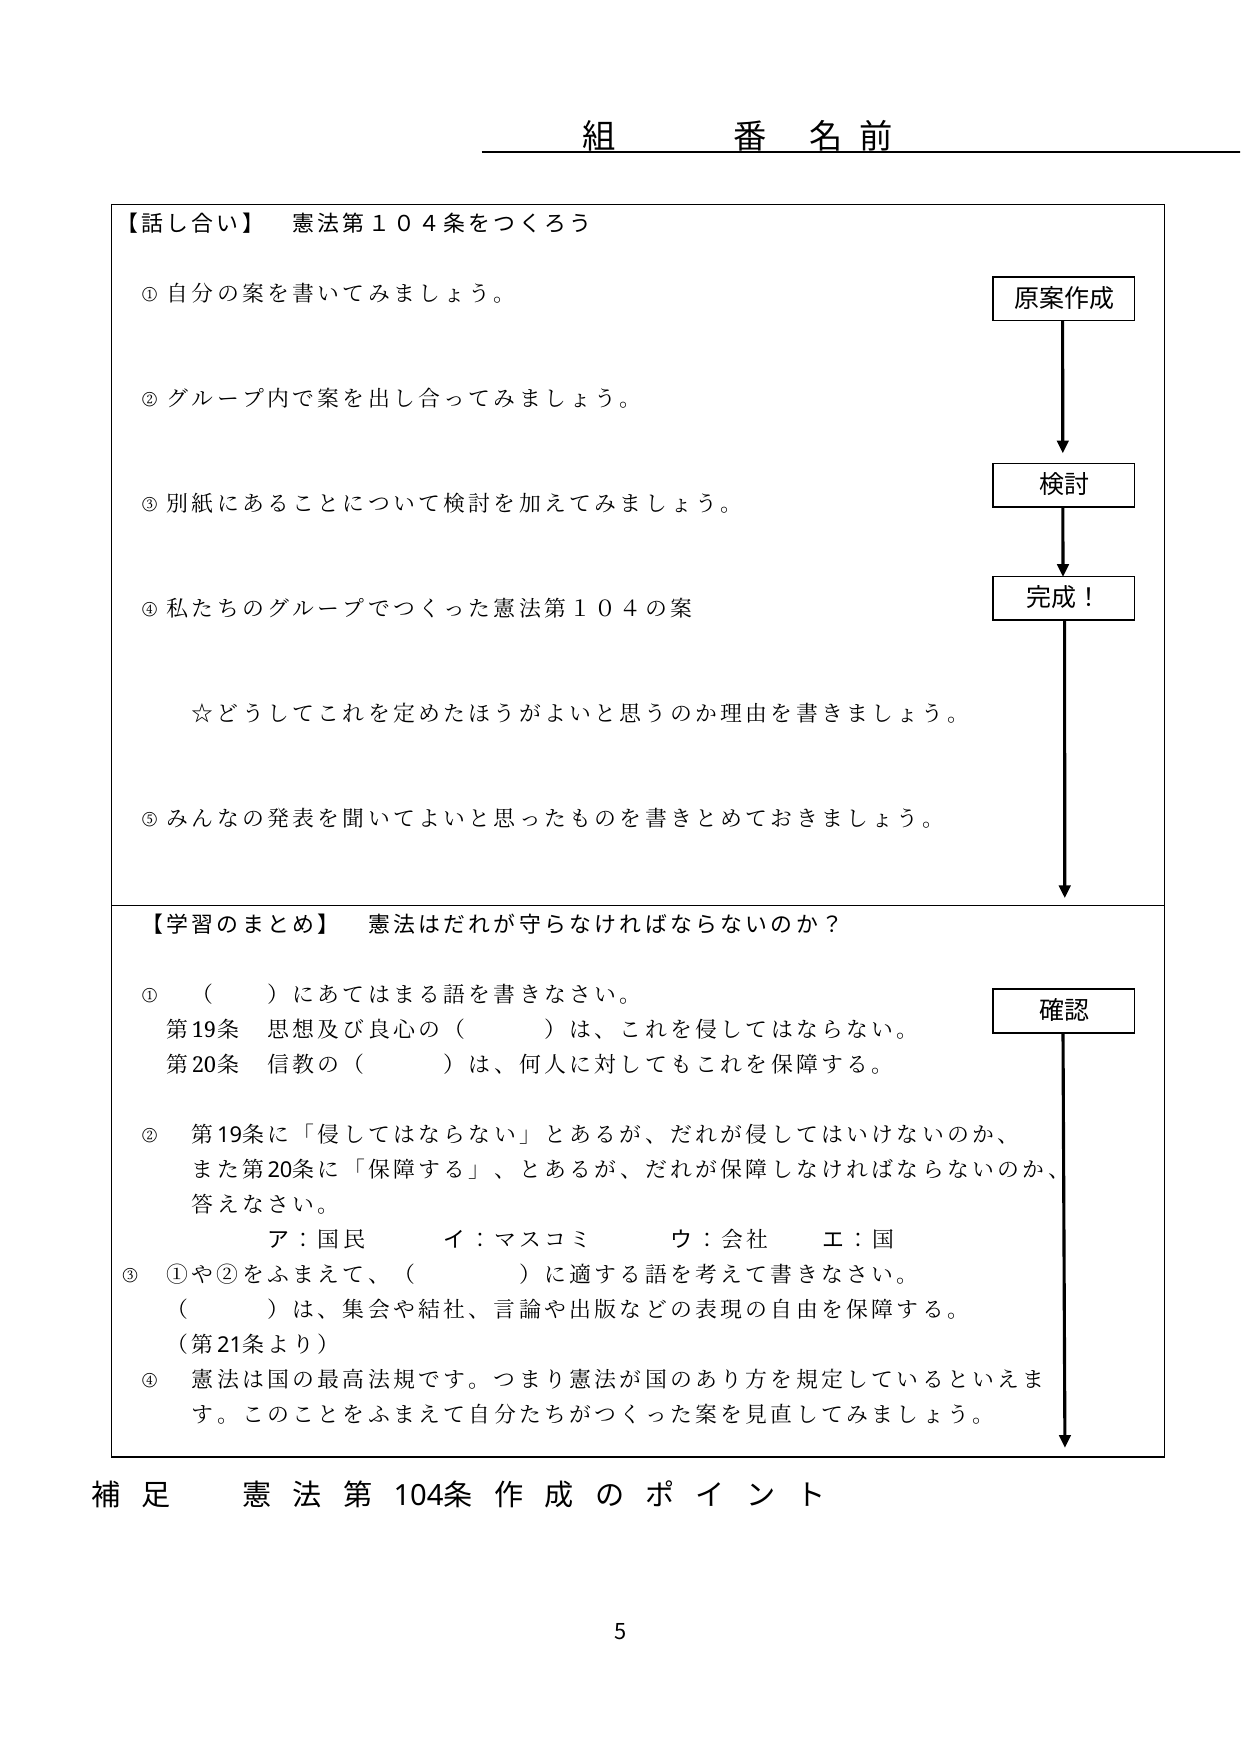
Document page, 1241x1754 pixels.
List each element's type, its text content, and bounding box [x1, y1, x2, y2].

text 組 番 名前 [91, 99, 1149, 169]
table_header 【話し合い】 憲法第１０４条をつくろう ①自分の案を書いてみましょう。 ②グループ内で案を出し合ってみましょう。 ③別紙にあることについて検討を加えてみましょう。 ④私たちのグループでつくった憲法第１０４の案 ☆どうしてこれを定めたほうがよいと思うのか理由を書きましょう。 ⑤みんなの発表を聞いてよいと思ったものを書きとめておきましょう。 [112, 205, 1164, 905]
text 補足 憲法第104条作成のポイント [91, 1457, 1149, 1527]
table_cell 【学習のまとめ】 憲法はだれが守らなければならないのか？ ① （ ）にあてはまる語を書きなさい。 第19条 思想及び良心の（ ）は、これを侵してはならない。 第20条 信教の（ ）は、何人に対してもこれを保障する。 ② 第19条に「侵してはならない」とあるが、だれが侵してはいけないのか、 また第20条に「保障する」、とあるが、だれが保障しなければならないのか、 答えなさい。 ア：国民 イ：マスコミ ウ：会社 エ：国 ③ ①や②をふまえて、（ ）に適する語を考えて書きなさい。 （ ）は、集会や結社、言論や出版などの表現の自由を保障する。 （第21条より） ④ 憲法は国の最高法規です。つまり憲法が国のあり方を規定しているといえま す。このことをふまえて自分たちがつくった案を見直してみましょう。 [112, 906, 1164, 1456]
